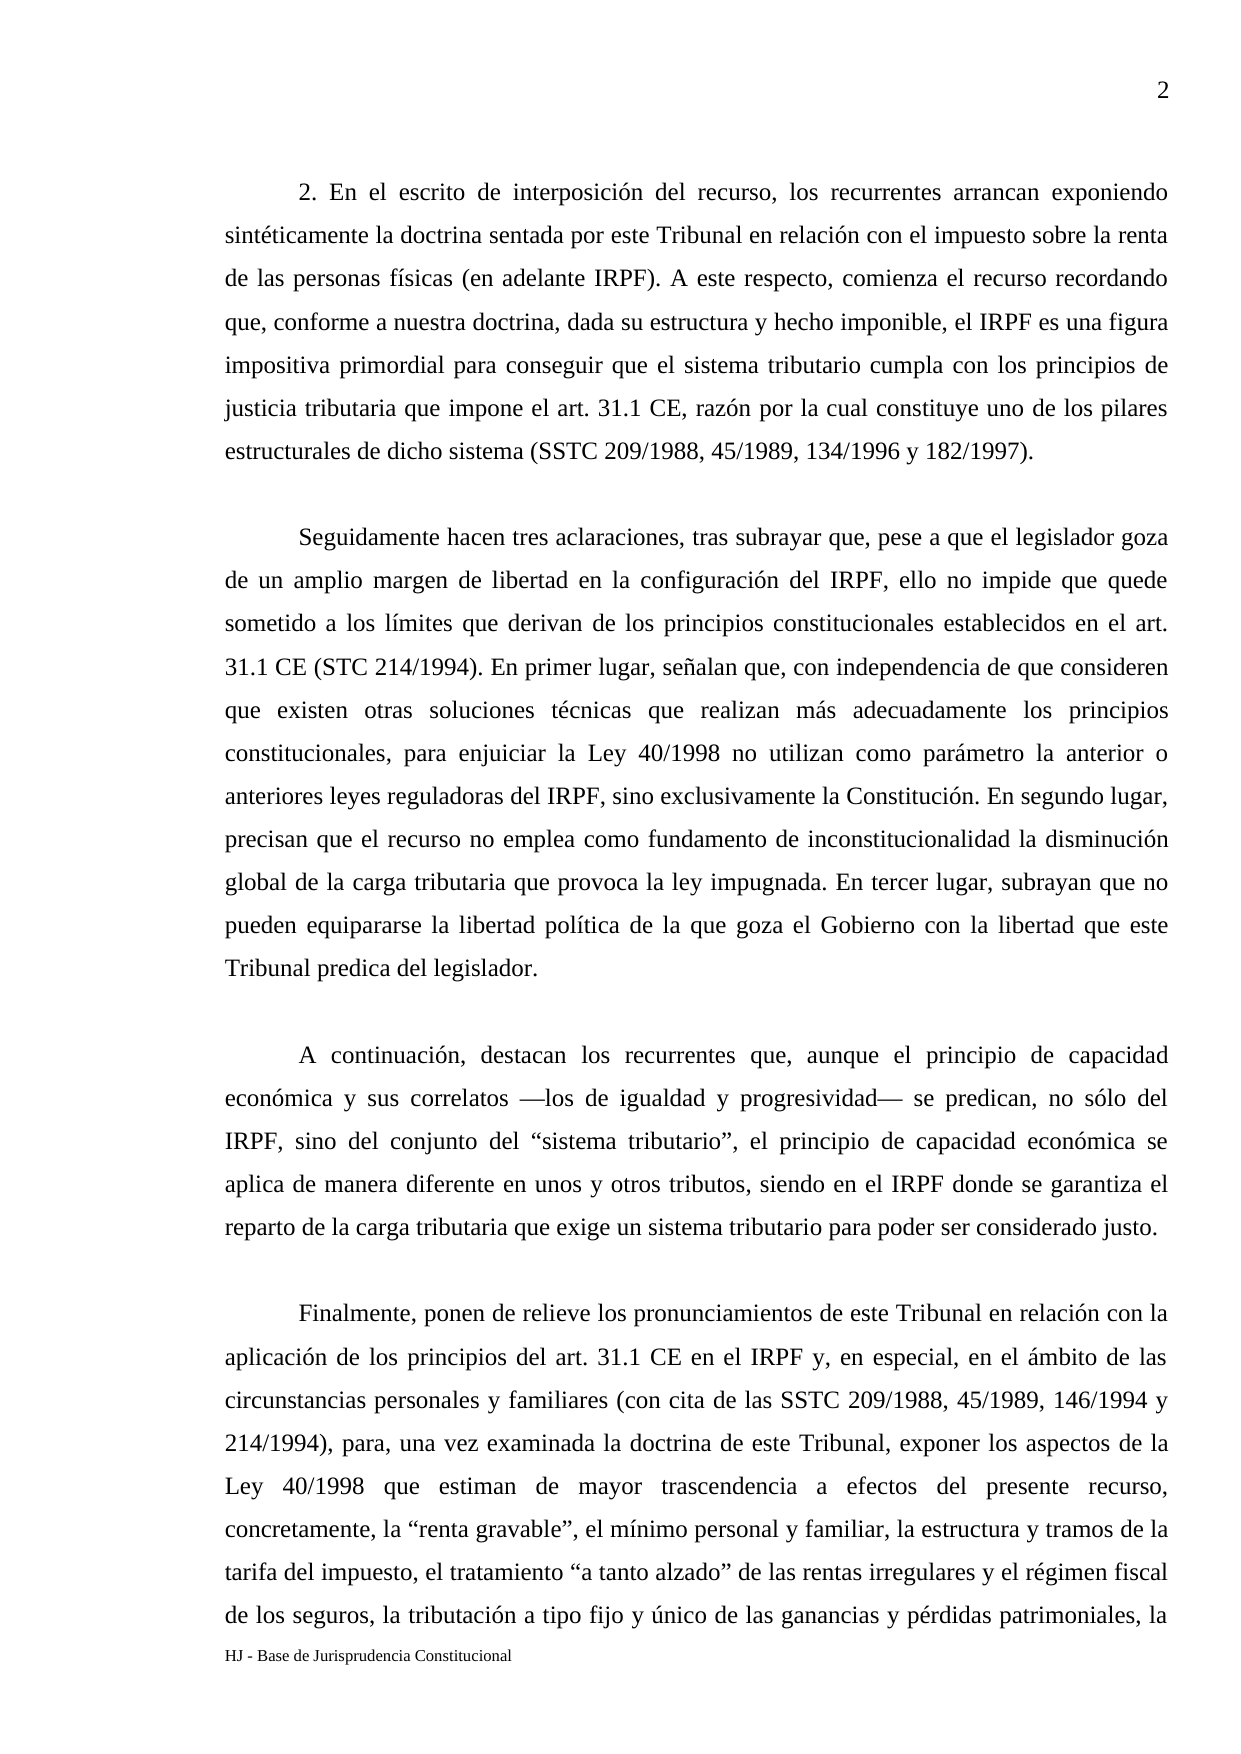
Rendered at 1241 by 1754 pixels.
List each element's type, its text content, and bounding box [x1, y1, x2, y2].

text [224, 1298, 1169, 1629]
text 2. En el escrito de interposición del recurso, los recurrentes arrancan exponiendo sintéticamente la doctrina sentada por este Tribunal en relación con el impuesto sobre la renta de las personas físicas (en adelante IRPF). A este respecto, comienza el recurso recordando que, conforme a nuestra doctrina, dada su estructura y hecho imponible, el IRPF es una figura impositiva primordial para conseguir que el sistema tributario cumpla con los principios de justicia tributaria que impone el art. 31.1 CE, razón por la cual constituye uno de los pilares estructurales de dicho sistema (SSTC 209/1988, 45/1989, 134/1996 y 182/1997). [224, 177, 1169, 465]
text A continuación, destacan los recurrentes que, aunque el principio de capacidad económica y sus correlatos —los de igualdad y progresividad— se predican, no sólo del IRPF, sino del conjunto del “sistema tributario”, el principio de capacidad económica se aplica de manera diferente en unos y otros tributos, siendo en el IRPF donde se garantiza el reparto de la carga tributaria que exige un sistema tributario para poder ser considerado justo. [224, 1040, 1169, 1241]
text Seguidamente hacen tres aclaraciones, tras subrayar que, pese a que el legislador goza de un amplio margen de libertad en la configuración del IRPF, ello no impide que quede sometido a los límites que derivan de los principios constitucionales establecidos en el art. 31.1 CE (STC 214/1994). En primer lugar, señalan que, con independencia de que consideren que existen otras soluciones técnicas que realizan más adecuadamente los principios constitucionales, para enjuiciar la Ley 40/1998 no utilizan como parámetro la anterior o anteriores leyes reguladoras del IRPF, sino exclusivamente la Constitución. En segundo lugar, precisan que el recurso no emplea como fundamento de inconstitucionalidad la disminución global de la carga tributaria que provoca la ley impugnada. En tercer lugar, subrayan que no pueden equipararse la libertad política de la que goza el Gobierno con la libertad que este Tribunal predica del legislador. [224, 522, 1169, 982]
